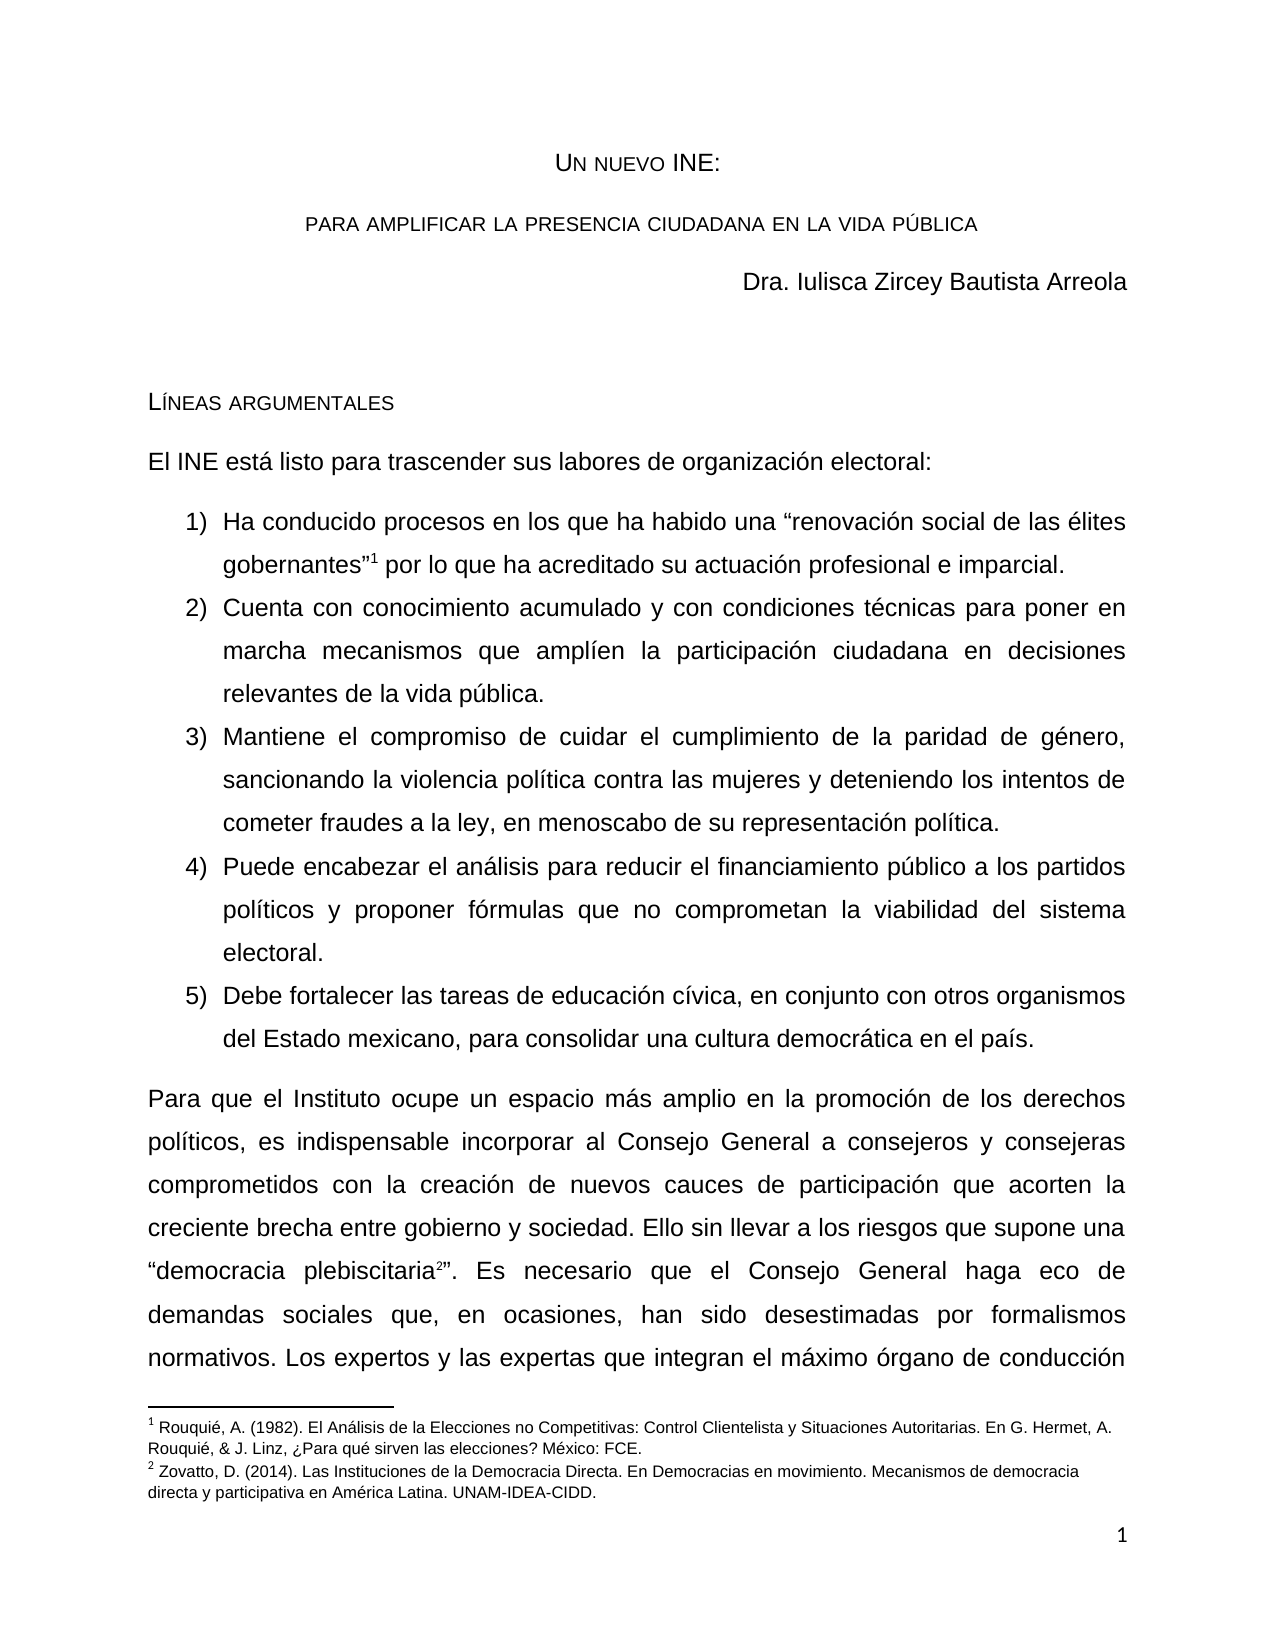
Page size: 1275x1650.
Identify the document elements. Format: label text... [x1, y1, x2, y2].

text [148, 1084, 1127, 1372]
list Debe fortalecer las tareas de educación cívica, en conjunto con otros organismos del Estado mexicano, para consolidar una cultura democrática en el país. [185, 981, 1127, 1053]
list Ha conducido procesos en los que ha habido una “renovación social de las élites gobernantes” por lo que ha acreditado su actuación profesional e imparcial. [185, 506, 1127, 578]
list Cuenta con conocimiento acumulado y con condiciones técnicas para poner en marcha mecanismos que amplíen la participación ciudadana en decisiones relevantes de la vida pública. [185, 593, 1127, 708]
list Mantiene el compromiso de cuidar el cumplimiento de la paridad de género, sancionando la violencia política contra las mujeres y deteniendo los intentos de cometer fraudes a la ley, en menoscabo de su representación política. [185, 722, 1127, 837]
text El INE está listo para trascender sus labores de organización electoral: [148, 447, 1127, 475]
text Un nuevo INE: [148, 148, 1127, 176]
list Puede encabezar el análisis para reducir el financiamiento público a los partidos políticos y proponer fórmulas que no comprometan la viabilidad del sistema electoral. [185, 851, 1127, 966]
text Dra. Iulisca Zircey Bautista Arreola [148, 267, 1127, 296]
text Líneas argumentales [148, 387, 1127, 416]
text para amplificar la presencia ciudadana en la vida pública [148, 207, 1127, 236]
